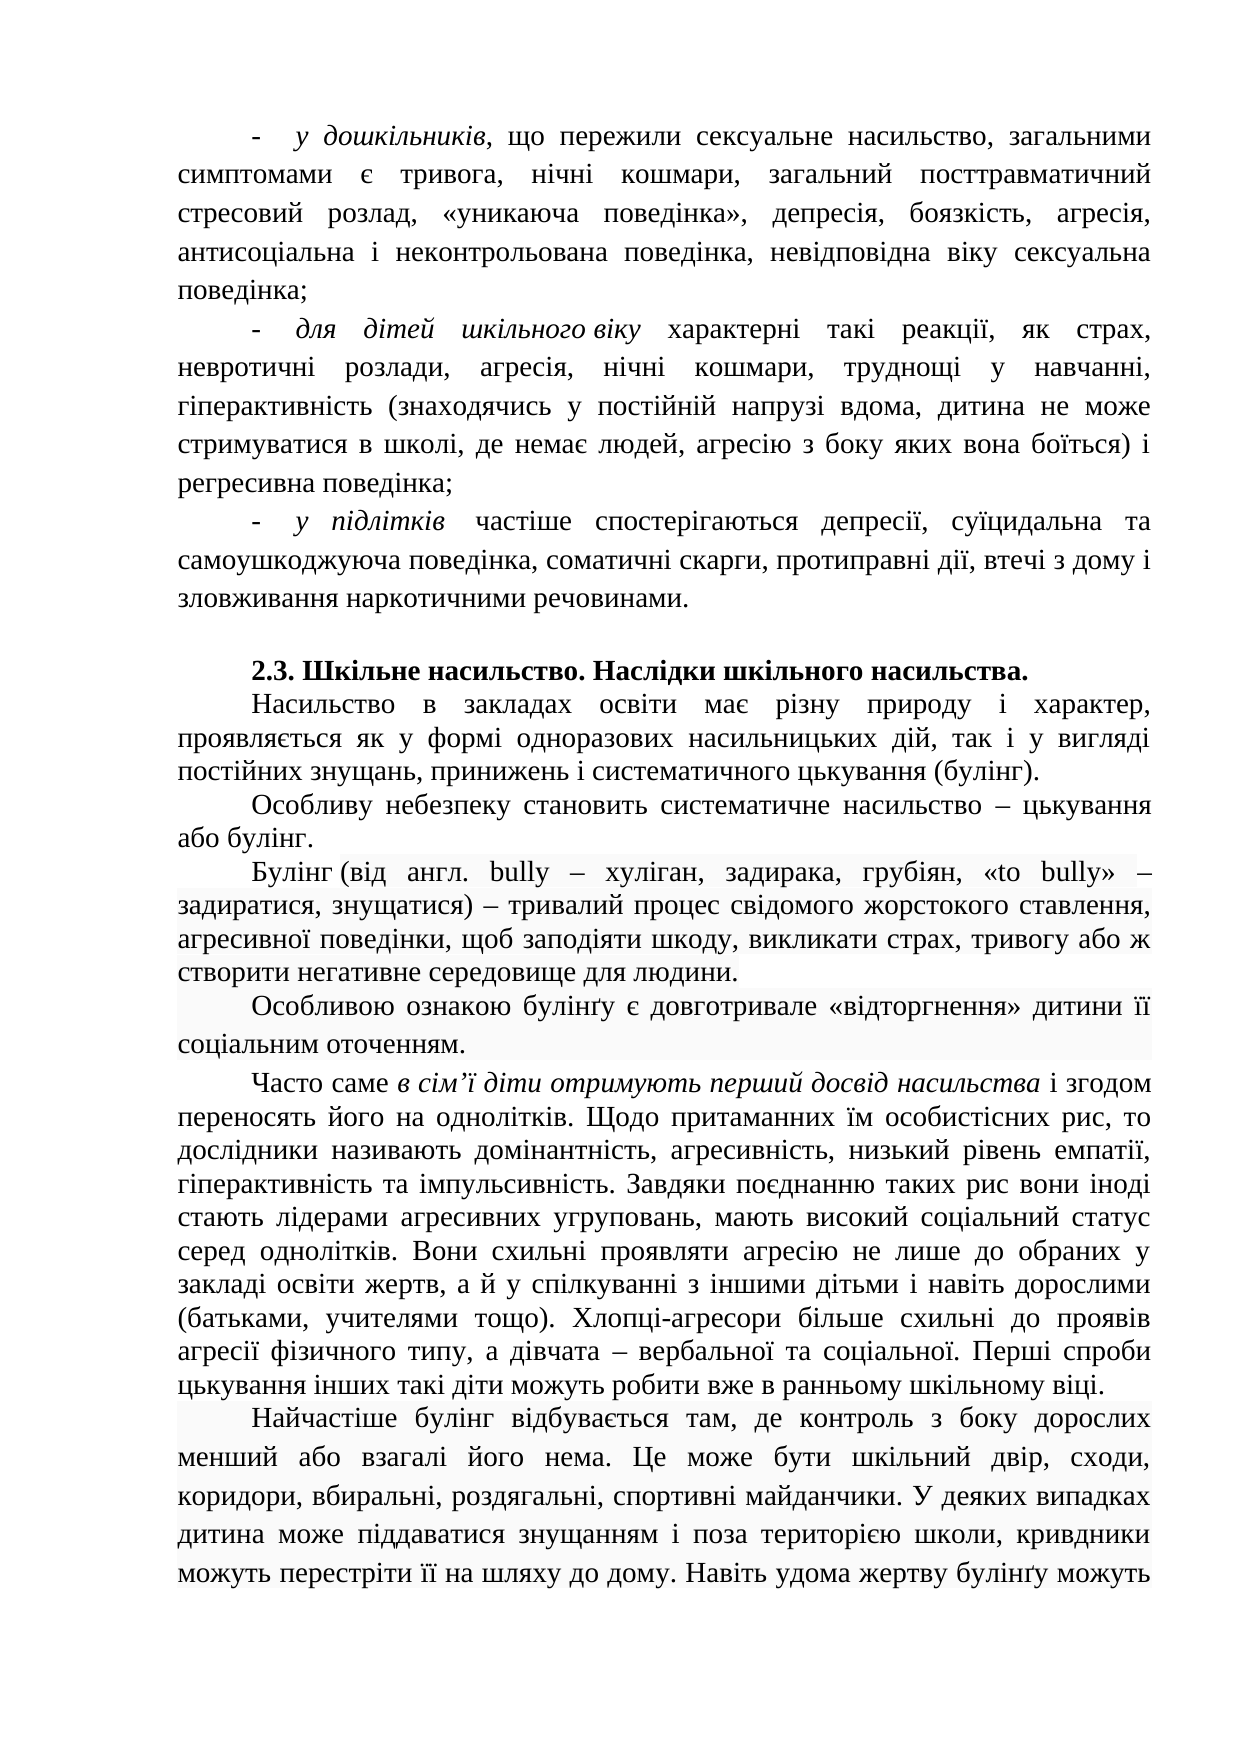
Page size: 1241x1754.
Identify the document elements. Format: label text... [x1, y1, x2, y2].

list у дошкільників, що пережили сексуальне насильство, загальними симптомами є тривога, нічні кошмари, загальний посттравматичний стресовий розлад, «уникаюча поведінка», депресія, боязкість, агресія, антисоціальна і неконтрольована поведінка, невідповідна віку сексуальна поведінка; [177, 118, 1152, 306]
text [177, 1401, 1152, 1588]
text Часто саме в сім’ї діти отримують перший досвід насильства і згодом переносять його на однолітків. Щодо притаманних їм особистісних рис, то дослідники називають домінантність, агресивність, низький рівень емпатії, гіперактивність та імпульсивність. Завдяки поєднанню таких рис вони іноді стають лідерами агресивних угруповань, мають високий соціальний статус серед однолітків. Вони схильні проявляти агресію не лише до обраних у закладі освіти жертв, а й у спілкуванні з іншими дітьми і навіть дорослими (батьками, учителями тощо). Хлопці-агресори більше схильні до проявів агресії фізичного типу, а дівчата – вербальної та соціальної. Перші спроби цькування інших такі діти можуть робити вже в ранньому шкільному віці. [177, 1065, 1152, 1401]
list у підлітків частіше спостерігаються депресії, суїцидальна та самоушкоджуюча поведінка, соматичні скарги, протиправні дії, втечі з дому і зловживання наркотичними речовинами. [177, 503, 1152, 614]
text Булінг (від англ. bully – хуліган, задирака, грубіян, «to bully» – задиратися, знущатися) – тривалий процес свідомого жорстокого ставлення, агресивної поведінки, щоб заподіяти шкоду, викликати страх, тривогу або ж створити негативне середовище для людини. [177, 954, 1152, 988]
list для дітей шкільного віку характерні такі реакції, як страх, невротичні розлади, агресія, нічні кошмари, труднощі у навчанні, гіперактивність (знаходячись у постійній напрузі вдома, дитина не може стримуватися в школі, де немає людей, агресію з боку яких вона боїться) і регресивна поведінка; [177, 311, 1152, 498]
text Насильство в закладах освіти має різну природу і характер, проявляється як у формі одноразових насильницьких дій, так і у вигляді постійних знущань, принижень і систематичного цькування (булінг). [177, 686, 1152, 787]
text Особливою ознакою булінґу є довготривале «відторгнення» дитини її соціальним оточенням. [177, 988, 1152, 1060]
text Особливу небезпеку становить систематичне насильство – цькування або булінг. [177, 787, 1152, 854]
text 2.3. Шкільне насильство. Наслідки шкільного насильства. [177, 653, 1152, 686]
text Булінг (від англ. bully – хуліган, задирака, грубіян, «to bully» – задиратися, знущатися) – тривалий процес свідомого жорстокого ставлення, агресивної поведінки, щоб заподіяти шкоду, викликати страх, тривогу або ж створити негативне середовище для людини. [177, 854, 1152, 888]
